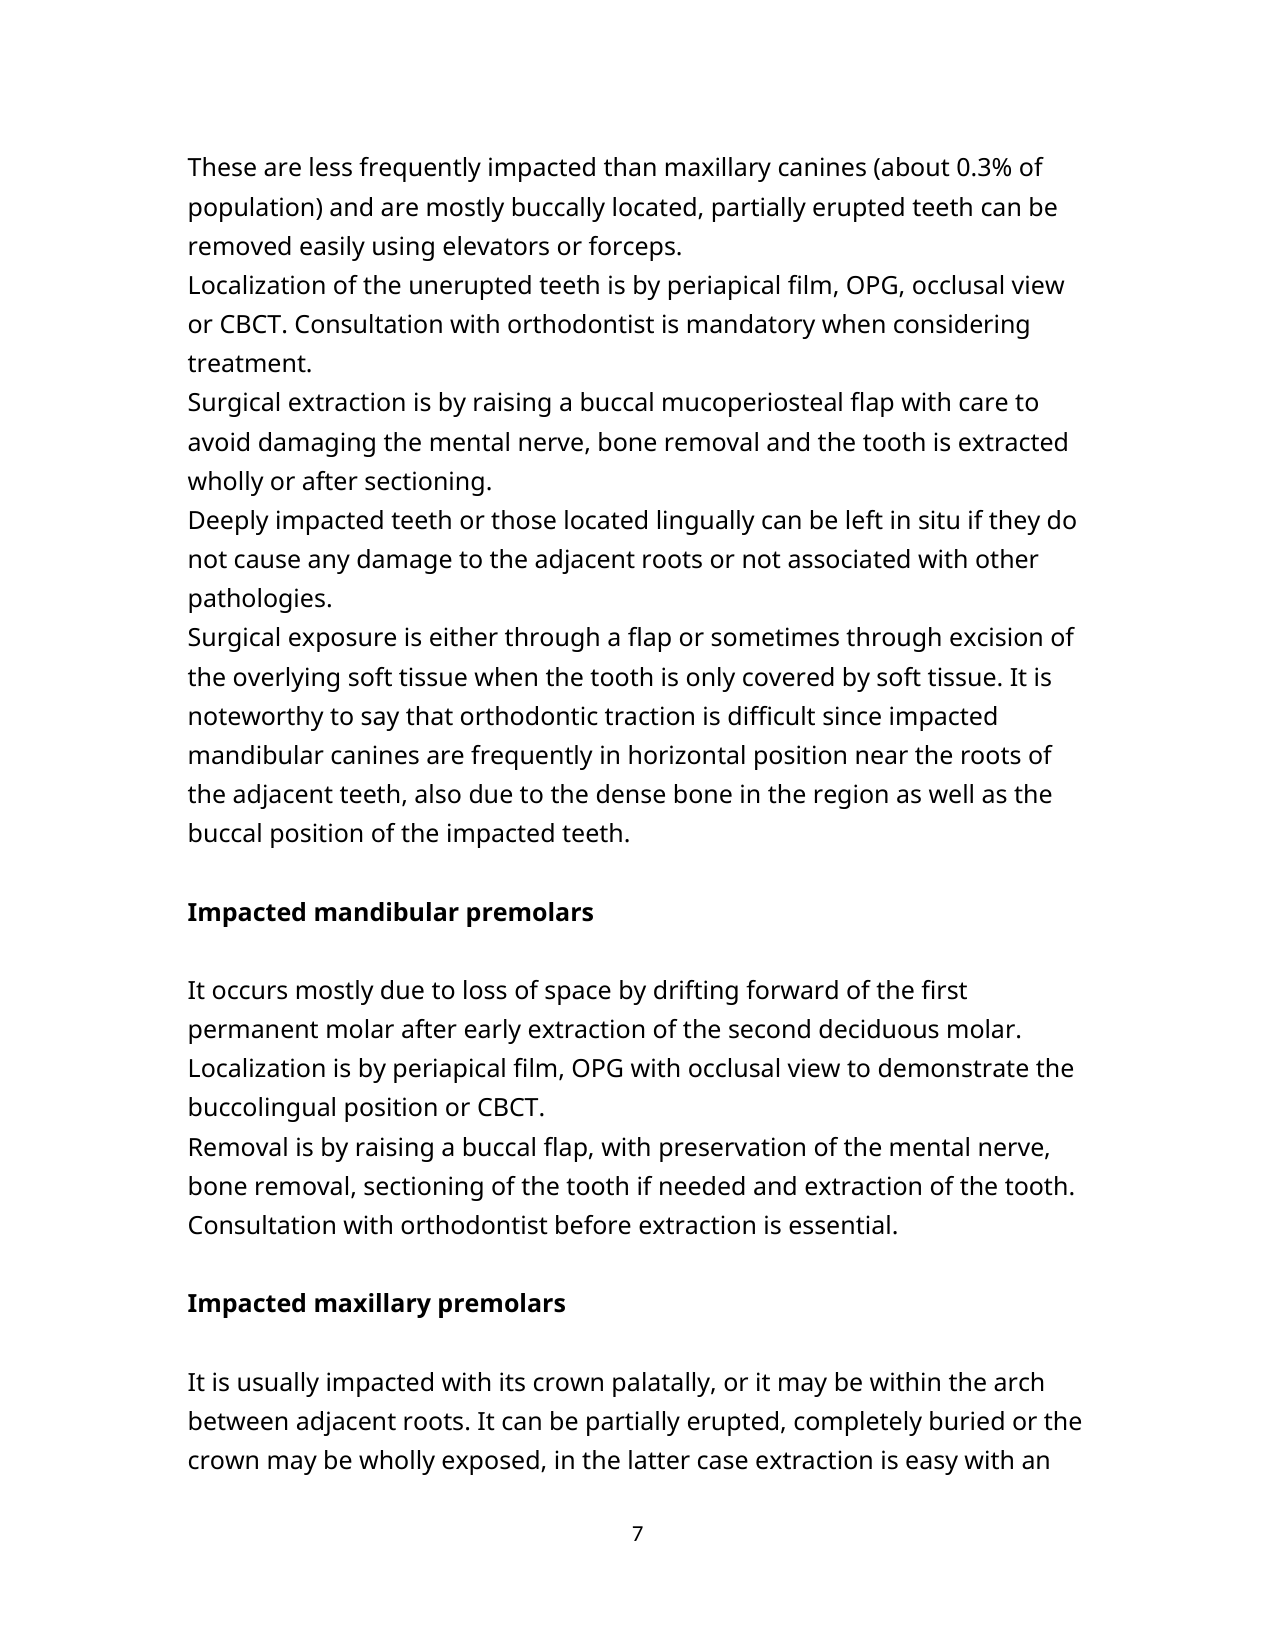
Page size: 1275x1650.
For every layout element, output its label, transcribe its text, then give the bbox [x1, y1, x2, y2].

text These are less frequently impacted than maxillary canines (about 0.3% of population) and are mostly buccally located, partially erupted teeth can be removed easily using elevators or forceps. [187, 150, 1087, 262]
text Surgical extraction is by raising a buccal mucoperiosteal flap with care to avoid damaging the mental nerve, bone removal and the tooth is extracted wholly or after sectioning. [187, 385, 1087, 497]
text Surgical exposure is either through a flap or sometimes through excision of the overlying soft tissue when the tooth is only covered by soft tissue. It is noteworthy to say that orthodontic traction is difficult since impacted mandibular canines are frequently in horizontal position near the roots of the adjacent teeth, also due to the dense bone in the region as well as the buccal position of the impacted teeth. [187, 620, 1087, 850]
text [187, 1364, 1087, 1477]
text Impacted mandibular premolars [187, 894, 1087, 928]
text Localization is by periapical film, OPG with occlusal view to demonstrate the buccolingual position or CBCT. [187, 1051, 1087, 1124]
text Deeply impacted teeth or those located lingually can be left in situ if they do not cause any damage to the adjacent roots or not associated with other pathologies. [187, 502, 1087, 615]
text Impacted maxillary premolars [187, 1286, 1087, 1320]
text Removal is by raising a buccal flap, with preservation of the mental nerve, bone removal, sectioning of the tooth if needed and extraction of the tooth. Consultation with orthodontist before extraction is essential. [187, 1129, 1087, 1242]
text Localization of the unerupted teeth is by periapical film, OPG, occlusal view or CBCT. Consultation with orthodontist is mandatory when considering treatment. [187, 267, 1087, 380]
text It occurs mostly due to loss of space by drifting forward of the first permanent molar after early extraction of the second deciduous molar. [187, 972, 1087, 1046]
